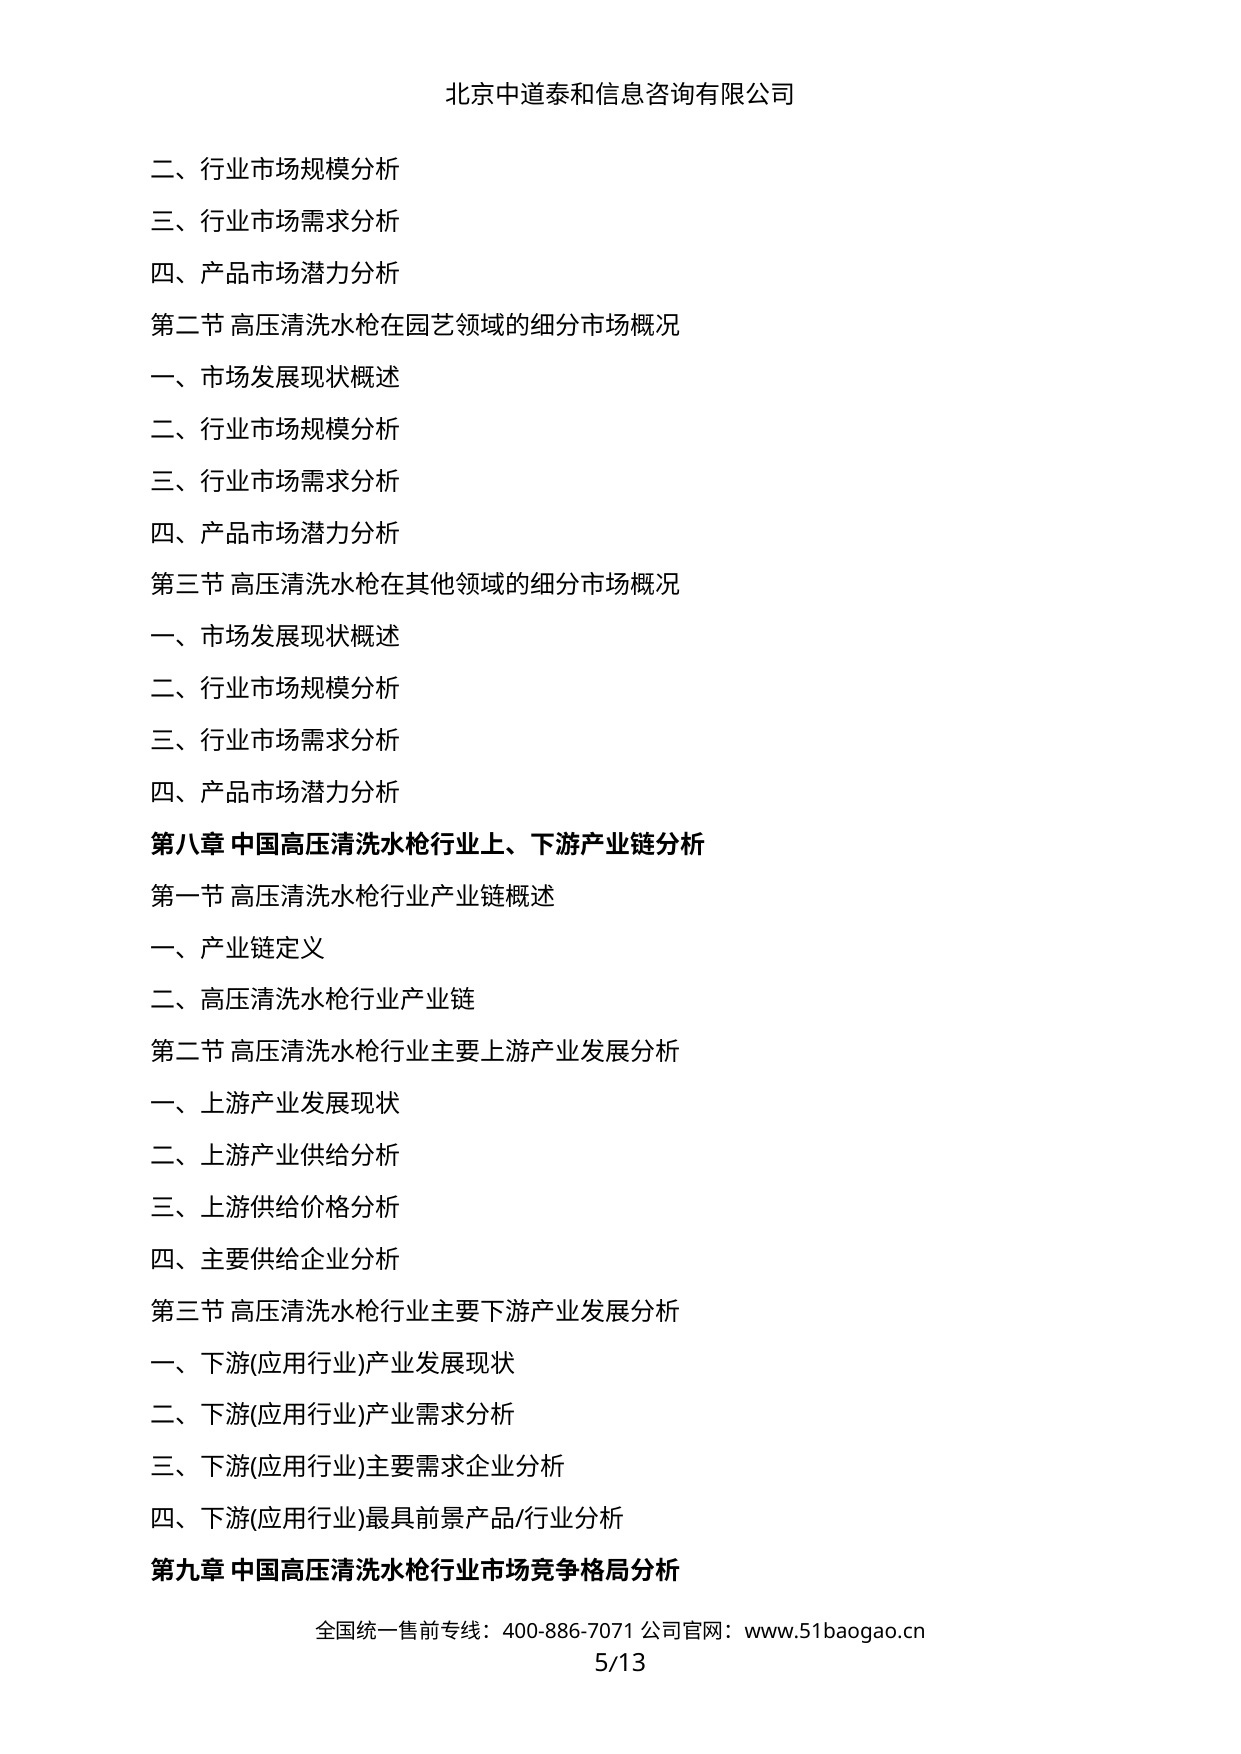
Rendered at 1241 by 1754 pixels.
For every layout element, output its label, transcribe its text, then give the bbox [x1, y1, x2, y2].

text 一、产业链定义 [150, 928, 1090, 964]
text 四、产品市场潜力分析 [150, 254, 1090, 290]
text 一、市场发展现状概述 [150, 357, 1090, 394]
text 第八章 中国高压清洗水枪行业上、下游产业链分析 [150, 824, 1090, 861]
text 二、下游(应用行业)产业需求分析 [150, 1395, 1090, 1431]
text 四、产品市场潜力分析 [150, 513, 1090, 549]
text 第三节 高压清洗水枪在其他领域的细分市场概况 [150, 565, 1090, 601]
text 三、行业市场需求分析 [150, 202, 1090, 238]
text 四、主要供给企业分析 [150, 1239, 1090, 1276]
text 第一节 高压清洗水枪行业产业链概述 [150, 876, 1090, 912]
text 第二节 高压清洗水枪在园艺领域的细分市场概况 [150, 306, 1090, 342]
text 四、下游(应用行业)最具前景产品/行业分析 [150, 1499, 1090, 1535]
text 三、行业市场需求分析 [150, 461, 1090, 497]
text 一、下游(应用行业)产业发展现状 [150, 1343, 1090, 1379]
text 第九章 中国高压清洗水枪行业市场竞争格局分析 [150, 1551, 1090, 1587]
text 三、行业市场需求分析 [150, 721, 1090, 757]
text 三、上游供给价格分析 [150, 1187, 1090, 1224]
text 第二节 高压清洗水枪行业主要上游产业发展分析 [150, 1032, 1090, 1068]
text 第三节 高压清洗水枪行业主要下游产业发展分析 [150, 1291, 1090, 1327]
text 二、行业市场规模分析 [150, 669, 1090, 705]
text 二、高压清洗水枪行业产业链 [150, 980, 1090, 1016]
text 四、产品市场潜力分析 [150, 772, 1090, 809]
text 三、下游(应用行业)主要需求企业分析 [150, 1447, 1090, 1483]
text 一、市场发展现状概述 [150, 617, 1090, 653]
text 二、上游产业供给分析 [150, 1136, 1090, 1172]
text 一、上游产业发展现状 [150, 1084, 1090, 1120]
text 二、行业市场规模分析 [150, 409, 1090, 446]
text 二、行业市场规模分析 [150, 150, 1090, 186]
